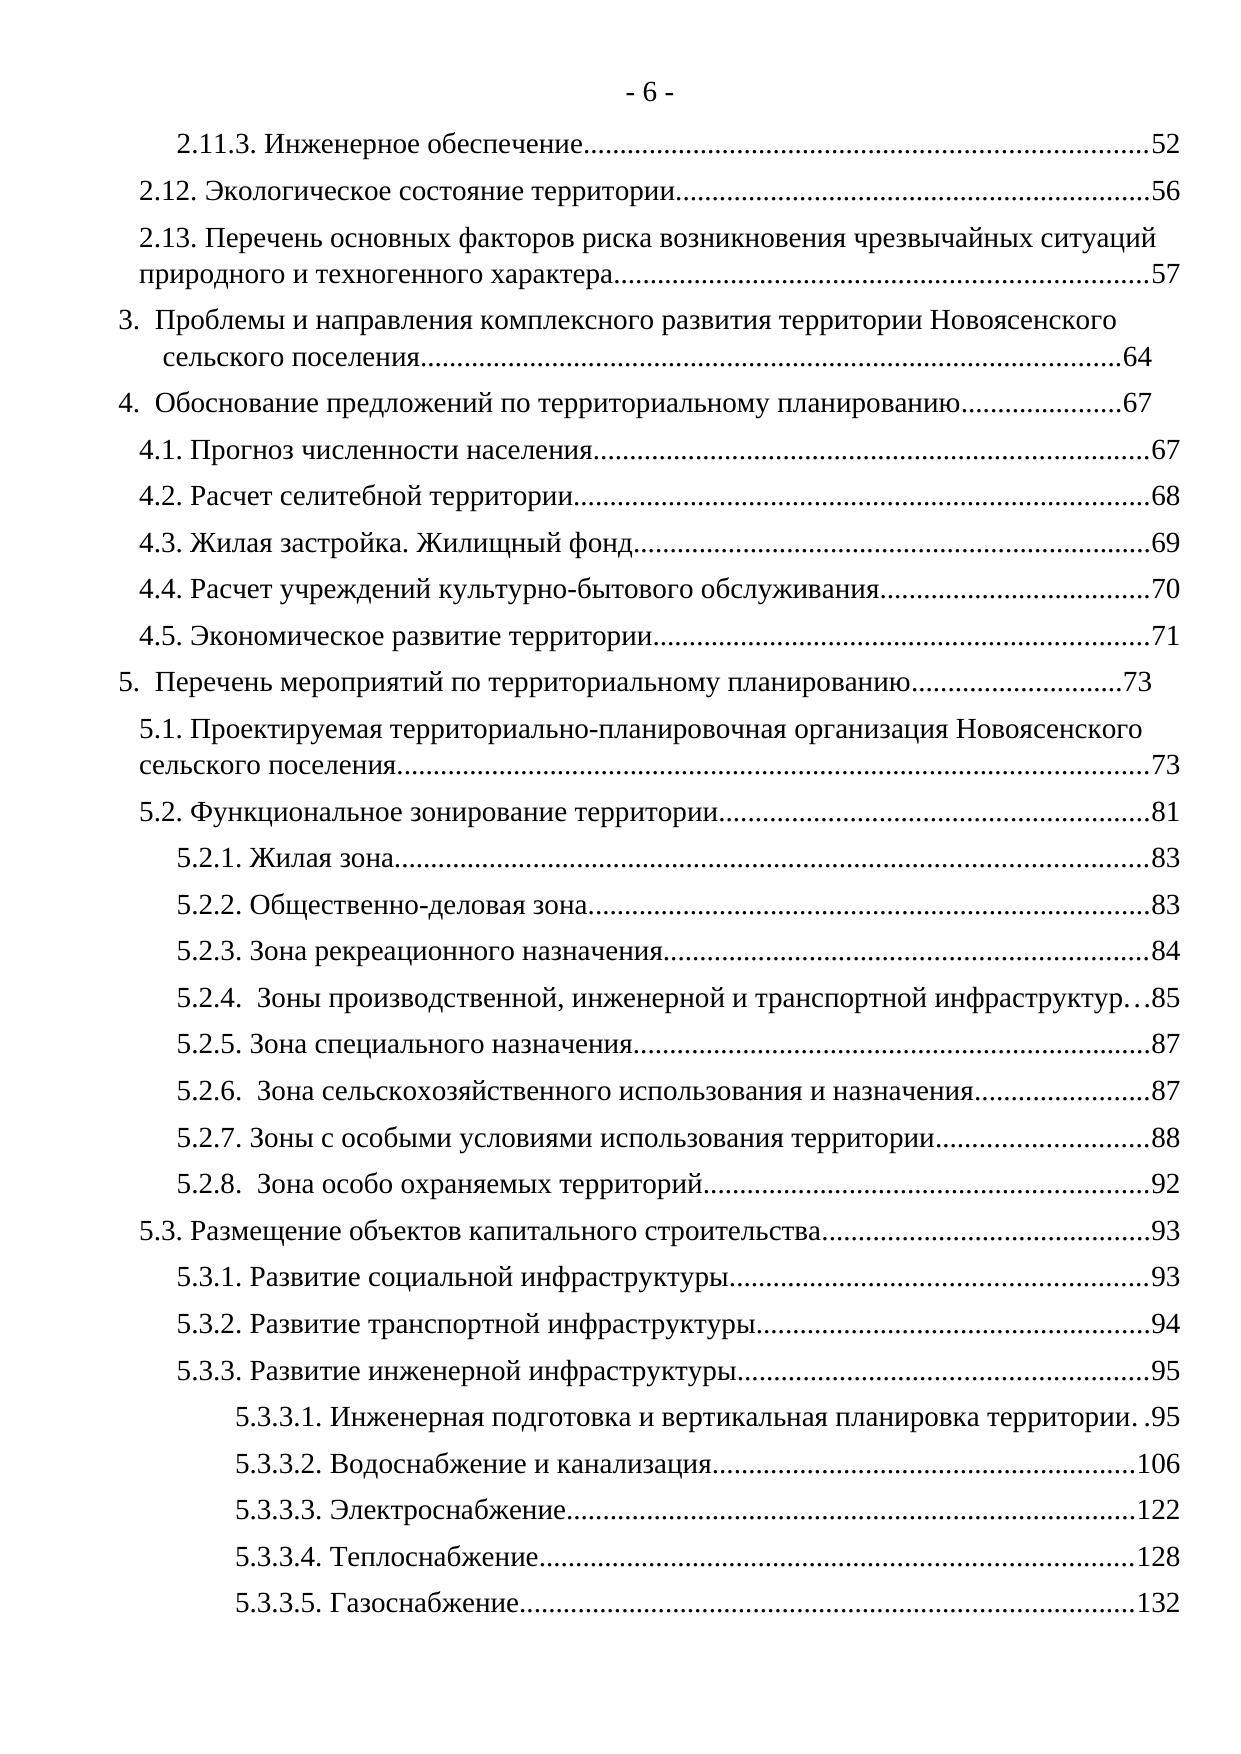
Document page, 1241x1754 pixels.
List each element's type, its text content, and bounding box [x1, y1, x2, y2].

text 5.2.5. Зона специального назначения 87 [176, 1027, 1181, 1060]
text 5.2.3. Зона рекреационного назначения 84 [176, 933, 1181, 967]
text 4.2. Расчет селитебной территории 68 [139, 478, 1181, 512]
text 3. Проблемы и направления комплексного развития территории Новоясенского сельского поселения 64 [118, 302, 1137, 372]
text 5.2.1. Жилая зона 83 [176, 840, 1181, 874]
text 2.13. Перечень основных факторов риска возникновения чрезвычайных ситуаций природного и техногенного характера 57 [139, 220, 1181, 289]
text 4.1. Прогноз численности населения 67 [139, 432, 1181, 465]
text 5.3.3.1. Инженерная подготовка и вертикальная планировка территории 95 [235, 1399, 1181, 1433]
text 4.3. Жилая застройка. Жилищный фонд 69 [139, 525, 1181, 558]
text 5.2.4. Зоны производственной, инженерной и транспортной инфраструктур 85 [176, 980, 1181, 1014]
text 4. Обоснование предложений по территориальному планированию 67 [118, 385, 1137, 419]
text 2.12. Экологическое состояние территории 56 [139, 173, 1181, 207]
text 5.3.2. Развитие транспортной инфраструктуры 94 [176, 1306, 1181, 1339]
text 5.3.1. Развитие социальной инфраструктуры 93 [176, 1259, 1181, 1293]
text 5.3.3.3. Электроснабжение 122 [235, 1492, 1181, 1526]
text 2.11.3. Инженерное обеспечение 52 [176, 127, 1181, 160]
text 5.3.3.2. Водоснабжение и канализация 106 [235, 1446, 1181, 1479]
text 5.2.6. Зона сельскохозяйственного использования и назначения 87 [176, 1073, 1181, 1107]
text 4.4. Расчет учреждений культурно-бытового обслуживания 70 [139, 571, 1181, 605]
text 5.2.7. Зоны с особыми условиями использования территории 88 [176, 1120, 1181, 1153]
text 5.3.3.5. Газоснабжение 132 [235, 1585, 1181, 1619]
text 5.2. Функциональное зонирование территории 81 [139, 794, 1181, 827]
text 5.2.8. Зона особо охраняемых территорий 92 [176, 1166, 1181, 1200]
text 4.5. Экономическое развитие территории 71 [139, 618, 1181, 652]
text 5.2.2. Общественно-деловая зона 83 [176, 887, 1181, 921]
text 5. Перечень мероприятий по территориальному планированию 73 [118, 664, 1137, 698]
text 5.3.3.4. Теплоснабжение 128 [235, 1539, 1181, 1572]
text 5.3. Размещение объектов капитального строительства 93 [139, 1213, 1181, 1246]
text 5.3.3. Развитие инженерной инфраструктуры 95 [176, 1353, 1181, 1386]
text 5.1. Проектируемая территориально-планировочная организация Новоясенского сельского поселения 73 [139, 711, 1181, 781]
